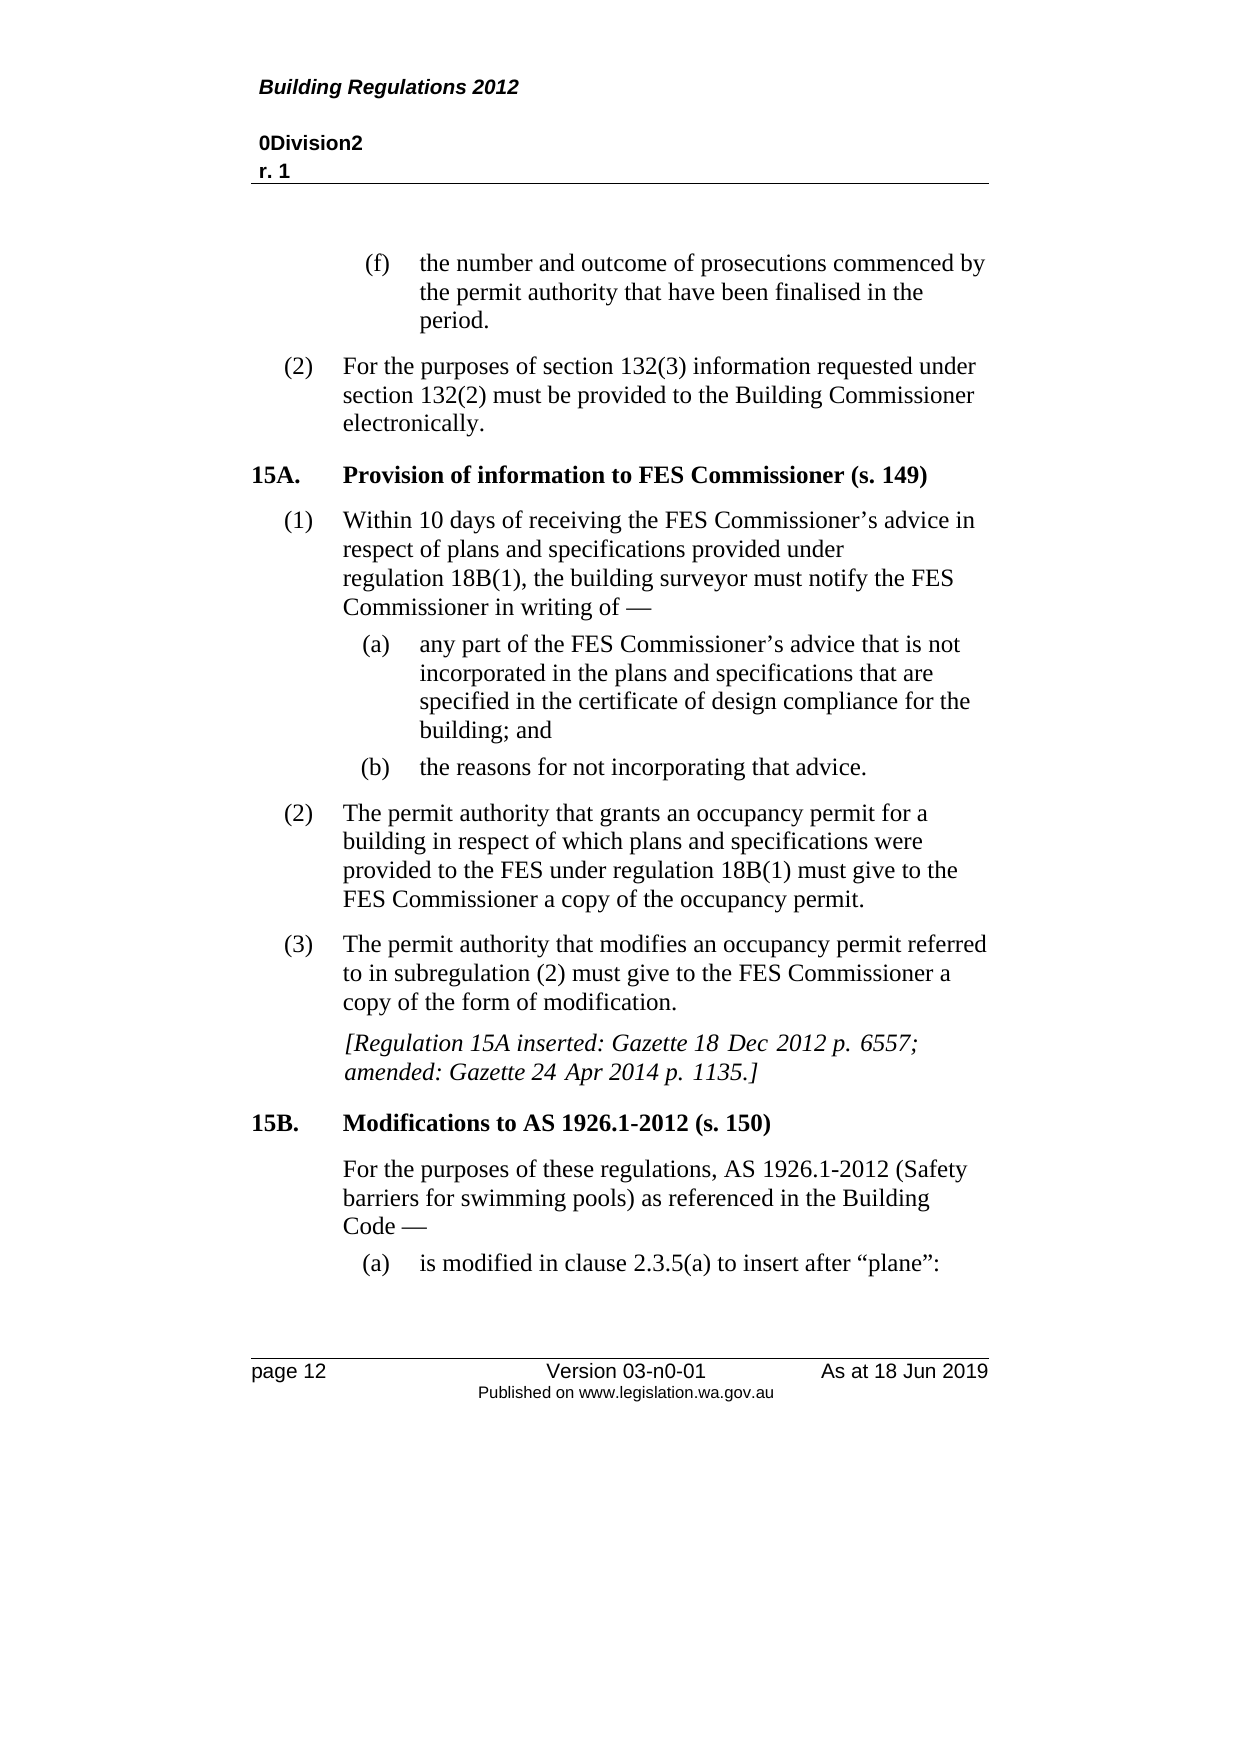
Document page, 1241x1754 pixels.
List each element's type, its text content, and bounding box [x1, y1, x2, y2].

text (a) is modified in clause 2.3.5(a) to insert after “plane”: [251, 1248, 989, 1277]
text For the purposes of these regulations, AS 1926.1-2012 (Safety barriers for swimming pools) as referenced in the Building Code — [251, 1154, 989, 1240]
text (b) the reasons for not incorporating that advice. [251, 752, 989, 781]
text (f) the number and outcome of prosecutions commenced by the permit authority that have been finalised in the period. [251, 248, 989, 334]
subtitle 15B. Modifications to AS 1926.1-2012 (s. 150) [251, 1108, 989, 1137]
text (a) any part of the FES Commissioner’s advice that is not incorporated in the plans and specifications that are specified in the certificate of design compliance for the building; and [251, 629, 989, 744]
subtitle 15A. Provision of information to Commissioner (s. 149) [251, 460, 989, 489]
text (2) The permit authority that grants an occupancy permit for a building in respect of which plans and specifications were provided to the FES under regulation 18B(1) must give to the FES Commissioner a copy of the occupancy permit. [251, 798, 989, 913]
text (1) Within 10 days of receiving the FES Commissioner’s advice in respect of plans and specifications provided under regulation 18B(1), the building surveyor must notify the FES Commissioner in writing of — [251, 506, 989, 621]
text [Regulation 15A inserted: Gazette 18 Dec 2012 p. 6557; amended: Gazette 24 Apr 2014 p. 1135.] [251, 1028, 989, 1086]
text (2) For the purposes of section 132(3) information requested under section 132(2) must be provided to the Building Commissioner electronically. [251, 351, 989, 437]
text (3) The permit authority that modifies an occupancy permit referred to in subregulation (2) must give to the FES Commissioner a copy of the form of modification. [251, 929, 989, 1016]
